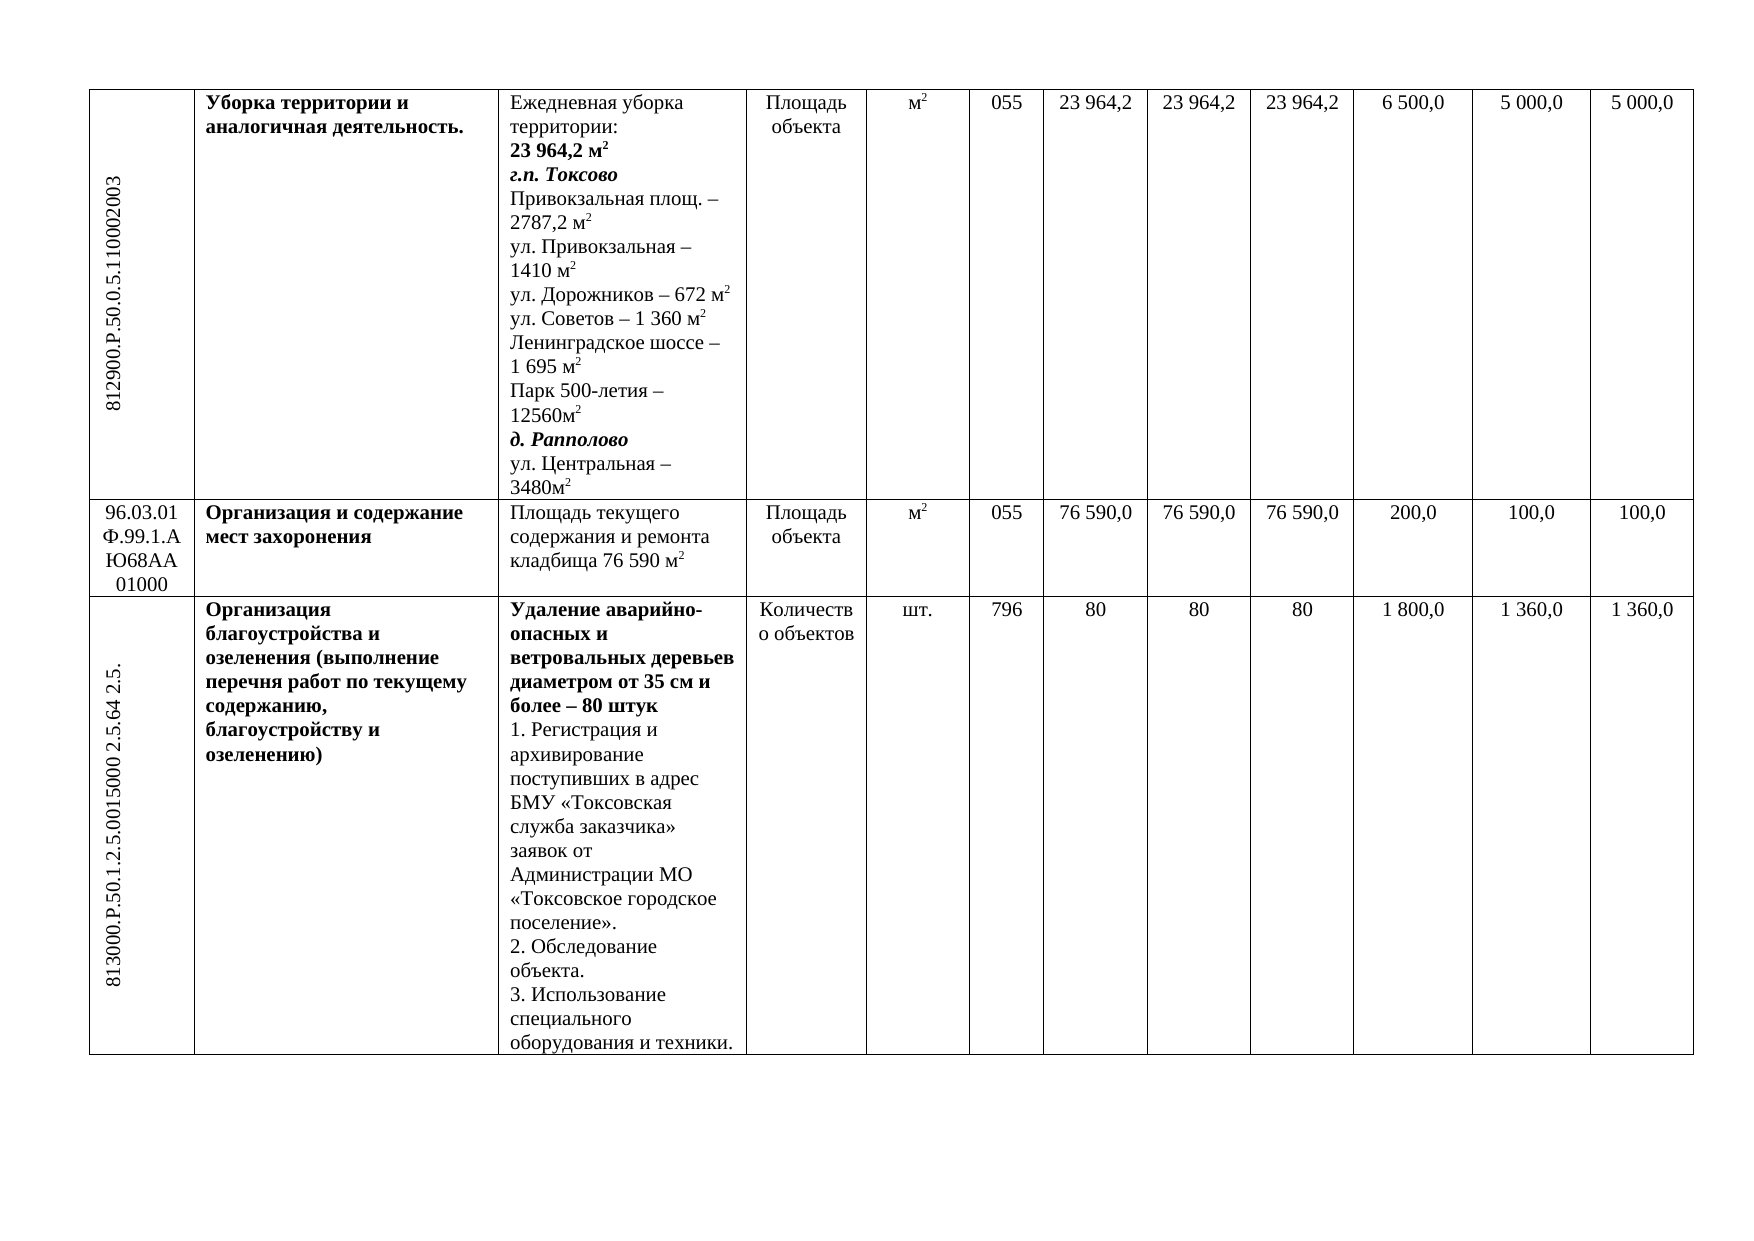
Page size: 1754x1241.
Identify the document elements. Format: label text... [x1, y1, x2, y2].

table_cell 1 360,0 [1473, 597, 1590, 1054]
table_cell Уборка территории и аналогичная деятельность. [195, 90, 498, 499]
table_cell 796 [970, 597, 1043, 1054]
table_cell 055 [970, 500, 1043, 596]
table_cell 100,0 [1473, 500, 1590, 596]
table_cell 812900.Р.50.0.5.110002003 [90, 90, 194, 499]
table_cell 1 800,0 [1354, 597, 1472, 1054]
table_cell м2 [867, 90, 969, 499]
table_cell Удаление аварийно-опасных и ветровальных деревьев диаметром от 35 см и более – 80 штук 1. Регистрация и архивирование поступивших в адрес БМУ «Токсовская служба заказчика» заявок от Администрации МО «Токсовское городское поселение». 2. Обследование объекта. 3. Использование специального оборудования и техники. [499, 597, 746, 1054]
table_cell 813000.Р.50.1.2.5.0015000 2.5.64 2.5. [90, 597, 194, 1054]
table_cell Организация и содержание мест захоронения [195, 500, 498, 596]
table_cell 23 964,2 [1148, 90, 1250, 499]
table_cell 5 000,0 [1591, 90, 1693, 499]
table_cell 23 964,2 [1251, 90, 1353, 499]
table_cell 80 [1148, 597, 1250, 1054]
table_cell 055 [970, 90, 1043, 499]
table_cell 100,0 [1591, 500, 1693, 596]
table_cell 76 590,0 [1148, 500, 1250, 596]
table_cell м2 [867, 500, 969, 596]
table_cell шт. [867, 597, 969, 1054]
table_cell 96.03.01Ф.99.1.АЮ68АА01000 [90, 500, 194, 596]
table_cell 6 500,0 [1354, 90, 1472, 499]
table_cell Площадь объекта [747, 90, 866, 499]
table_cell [195, 597, 498, 1054]
table_cell Площадь текущего содержания и ремонта кладбища 76 590 м2 [499, 500, 746, 596]
table_cell 5 000,0 [1473, 90, 1590, 499]
table_cell Количество объектов [747, 597, 866, 1054]
table_cell 80 [1251, 597, 1353, 1054]
table_cell Ежедневная уборка территории: 23 964,2 м2 г.п. Токсово Привокзальная площ. – 2787,2 м2 ул. Привокзальная – 1410 м2 ул. Дорожников – 672 м2 ул. Советов – 1 360 м2 Ленинградское шоссе – 1 695 м2 Парк 500-летия – 12560м2 д. Рапполово ул. Центральная – 3480м2 [499, 90, 746, 499]
table_cell Площадь объекта [747, 500, 866, 596]
table_cell 200,0 [1354, 500, 1472, 596]
table_cell 76 590,0 [1251, 500, 1353, 596]
table_cell 80 [1044, 597, 1147, 1054]
table_cell 1 360,0 [1591, 597, 1693, 1054]
table_cell 23 964,2 [1044, 90, 1147, 499]
table_cell 76 590,0 [1044, 500, 1147, 596]
